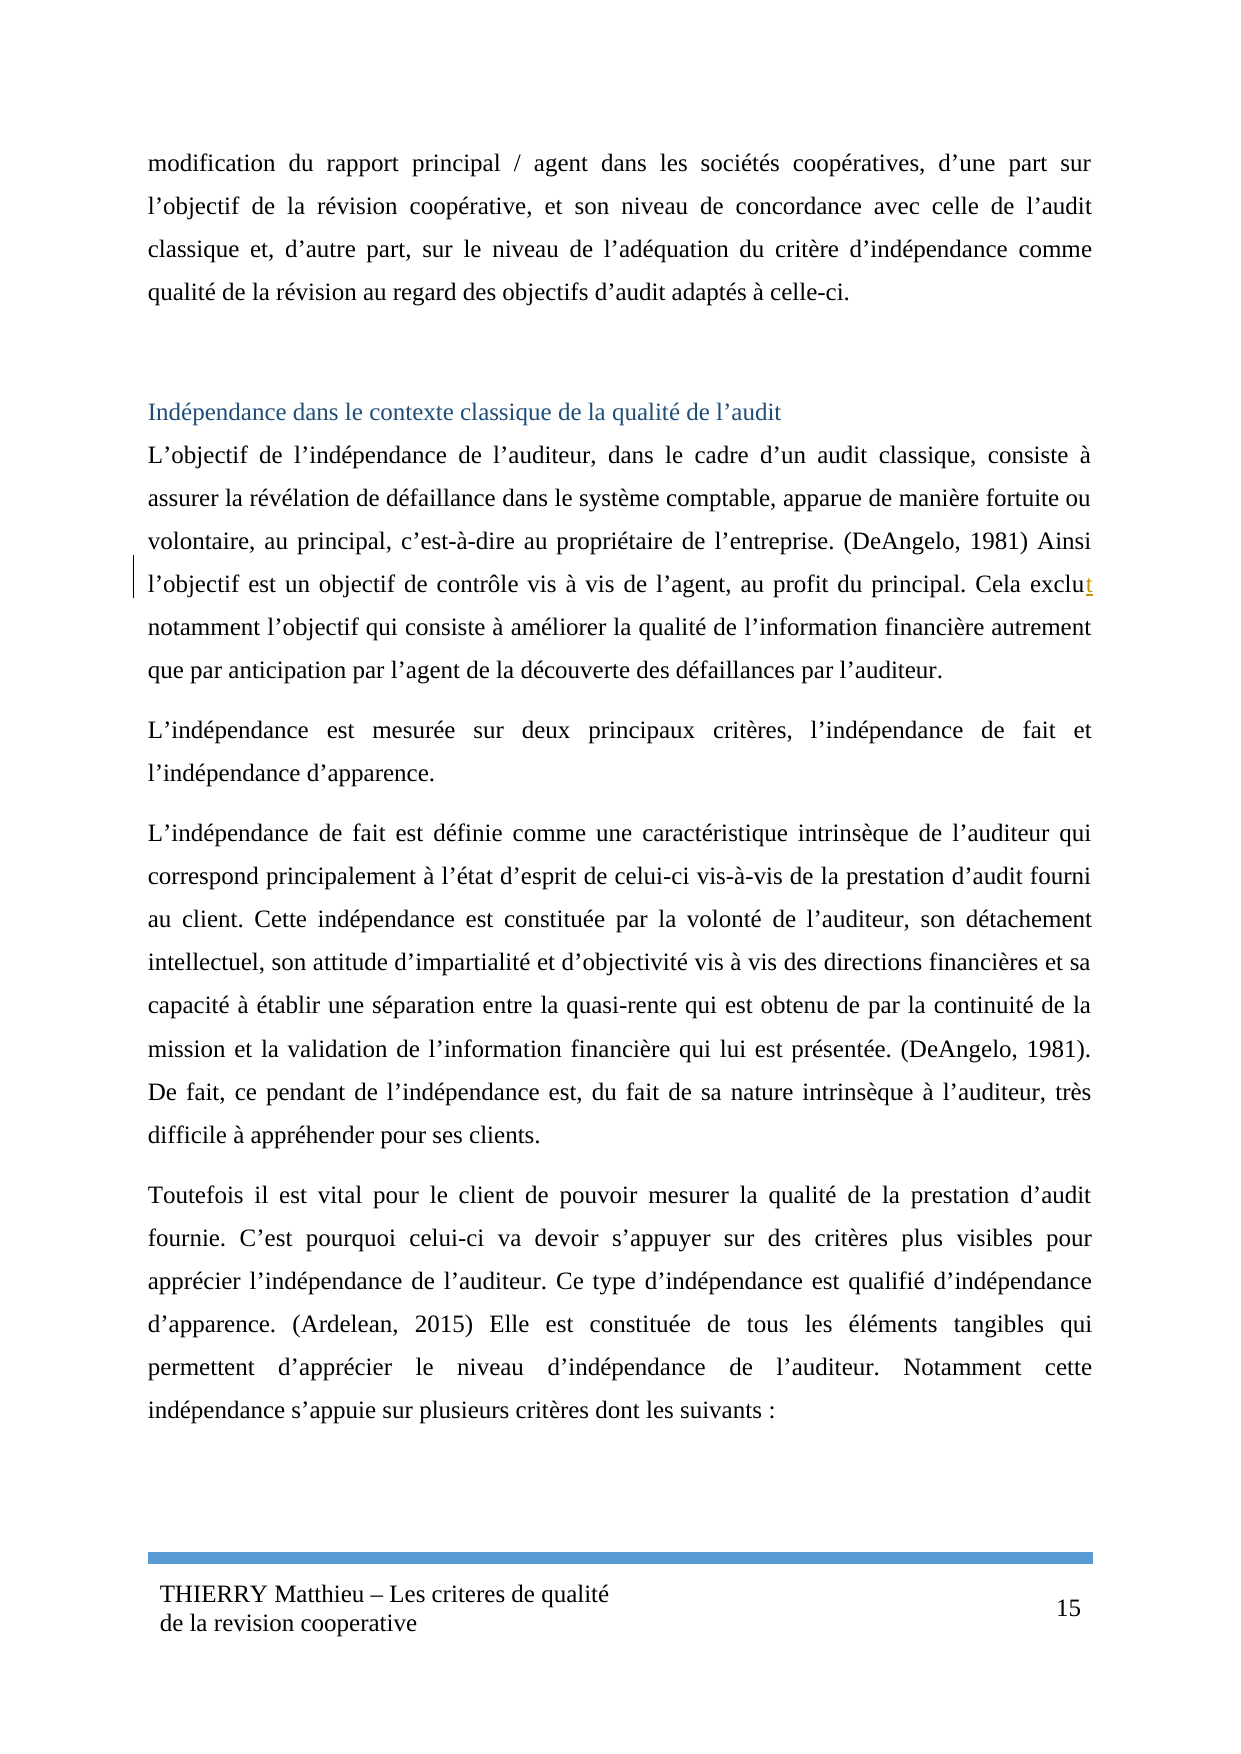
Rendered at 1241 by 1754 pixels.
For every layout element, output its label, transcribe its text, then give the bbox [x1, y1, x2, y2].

subtitle Indépendance dans le contexte classique de la qualité de l’audit [148, 397, 1093, 425]
text L’indépendance de fait est définie comme une caractéristique intrinsèque de l’auditeur qui correspond principalement à l’état d’esprit de celui-ci vis-à-vis de la prestation d’audit fourni au client. Cette indépendance est constituée par la volonté de l’auditeur, son détachement intellectuel, son attitude d’impartialité et d’objectivité vis à vis des directions financières et sa capacité à établir une séparation entre la quasi-rente qui est obtenu de par la continuité de la mission et la validation de l’information financière qui lui est présentée. (DeAngelo, 1981). De fait, ce pendant de l’indépendance est, du fait de sa nature intrinsèque à l’auditeur, très difficile à appréhender pour ses clients. [148, 818, 1093, 1149]
text L’objectif de l’indépendance de l’auditeur, dans le cadre d’un audit classique, consiste à assurer la révélation de défaillance dans le système comptable, apparue de manière fortuite ou volontaire, au principal, c’est-à-dire au propriétaire de l’entreprise. (DeAngelo, 1981) Ainsi l’objectif est un objectif de contrôle vis à vis de l’agent, au profit du principal. Cela exclu notamment l’objectif qui consiste à améliorer la qualité de l’information financière autrement que par anticipation par l’agent de la découverte des défaillances par l’auditeur. [148, 440, 1093, 684]
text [148, 148, 1093, 306]
text L’indépendance est mesurée sur deux principaux critères, l’indépendance de fait et l’indépendance d’apparence. [148, 715, 1093, 787]
text Toutefois il est vital pour le client de pouvoir mesurer la qualité de la prestation d’audit fournie. C’est pourquoi celui-ci va devoir s’appuyer sur des critères plus visibles pour apprécier l’indépendance de l’auditeur. Ce type d’indépendance est qualifié d’indépendance d’apparence. (Ardelean, 2015) Elle est constituée de tous les éléments tangibles qui permettent d’apprécier le niveau d’indépendance de l’auditeur. Notamment cette indépendance s’appuie sur plusieurs critères dont les suivants : [148, 1180, 1093, 1424]
